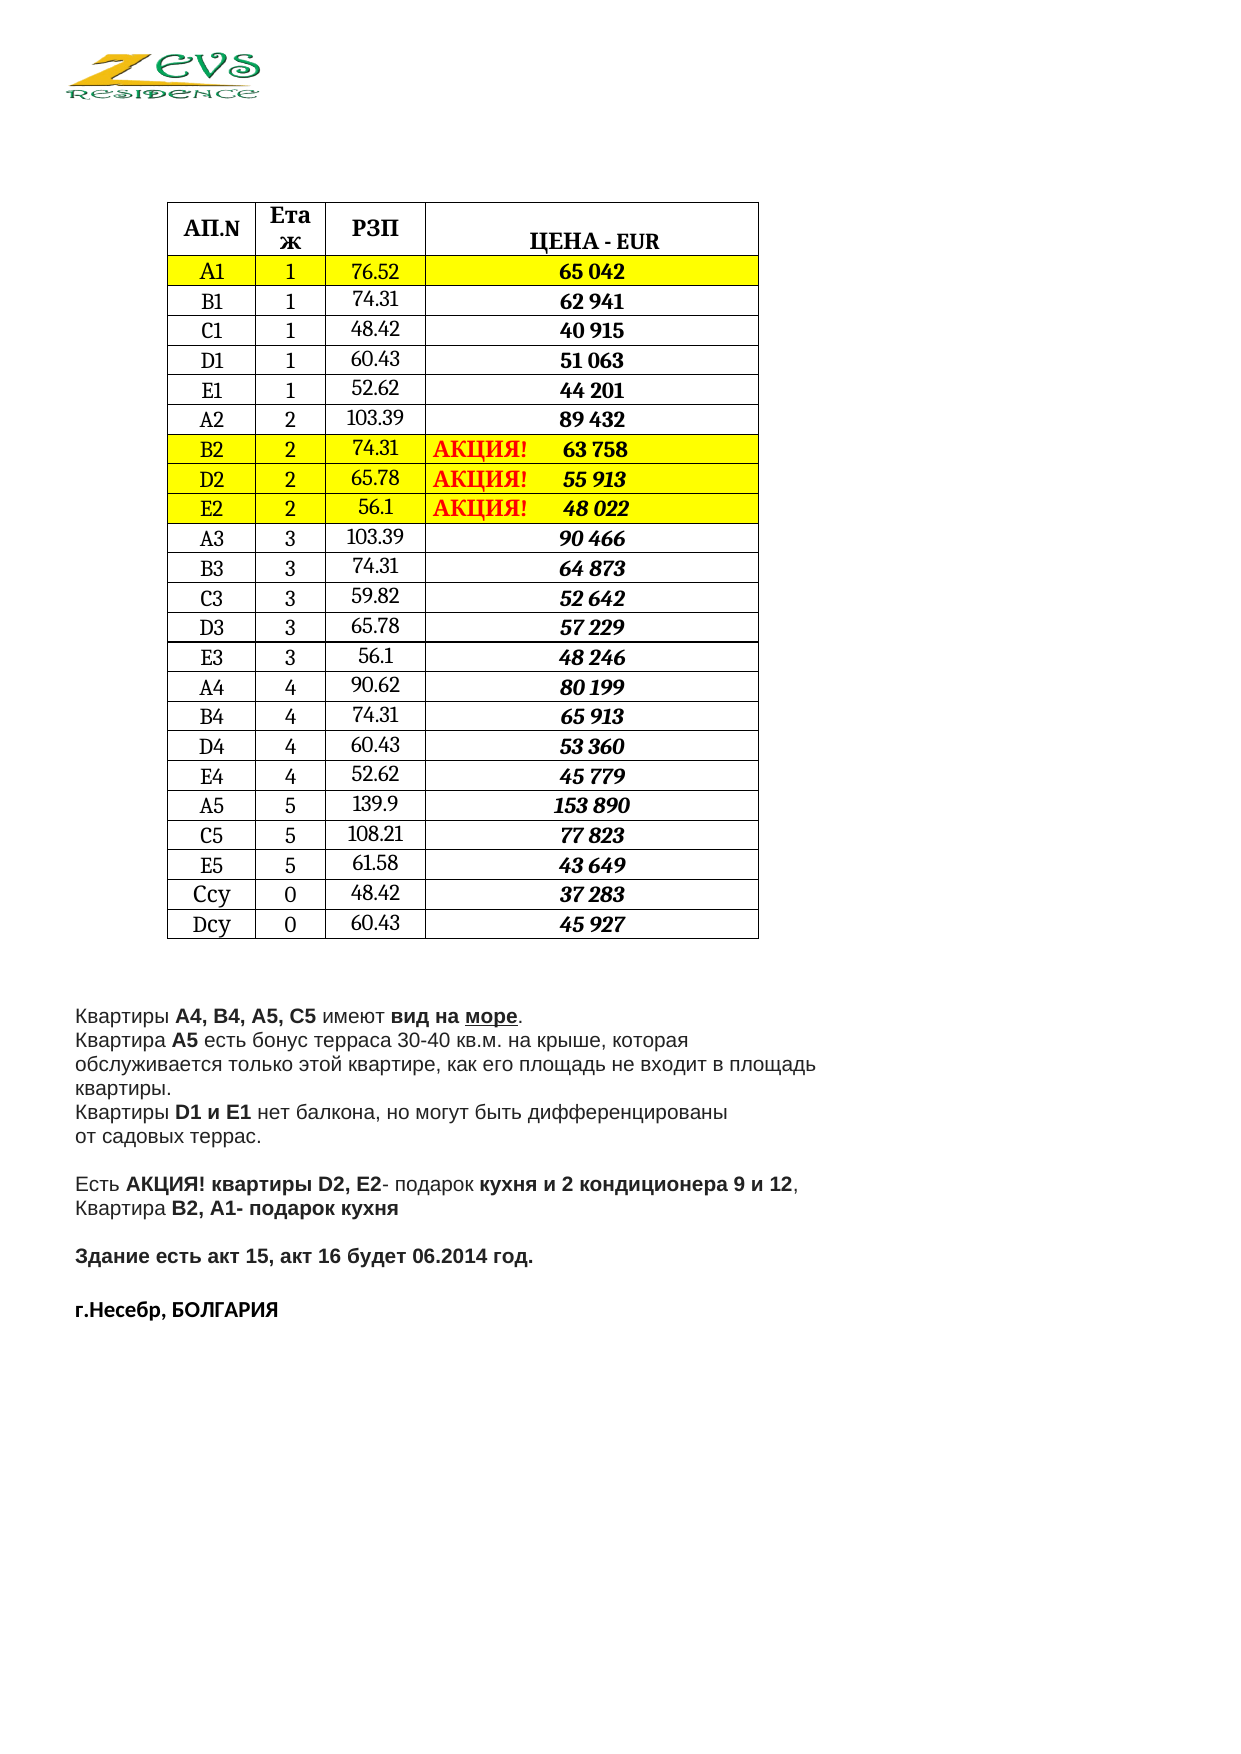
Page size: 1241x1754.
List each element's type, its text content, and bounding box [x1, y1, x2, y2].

text Квартиры D1 и Е1 нет балкона, но могут быть дифференцированы [75, 1100, 1165, 1124]
table_cell А1 [168, 256, 255, 285]
table_cell Dсу [168, 910, 255, 938]
table_cell D4 [168, 731, 255, 760]
table_cell 64 873 [426, 553, 758, 582]
text квартиры. [75, 1076, 1165, 1100]
table_cell 74.31 [326, 435, 425, 463]
table_cell 90 466 [426, 524, 758, 552]
table_cell 52.62 [326, 761, 425, 790]
text Квартиры A4, B4, A5, C5 имеют вид на море. [75, 1004, 1165, 1028]
table_cell 74.31 [326, 553, 425, 582]
table_cell 3 [256, 583, 325, 612]
table_cell 65 913 [426, 702, 758, 730]
table_cell D2 [168, 464, 255, 493]
table_header РЗП [326, 203, 425, 255]
table_cell 60.43 [326, 731, 425, 760]
text обслуживается только этой квартире, как его площадь не входит в площадь [75, 1052, 1165, 1076]
table_cell 53 360 [426, 731, 758, 760]
table_cell 65.78 [326, 464, 425, 493]
table_cell A4 [168, 672, 255, 701]
table_cell 45 779 [426, 761, 758, 790]
text Есть АКЦИЯ! квартиры D2, E2- подарок кухня и 2 кондиционера 9 и 12, [75, 1172, 1165, 1196]
table_cell 52.62 [326, 375, 425, 404]
table_cell B2 [168, 435, 255, 463]
table_cell 2 [256, 405, 325, 433]
table_cell 2 [256, 464, 325, 493]
table_cell 0 [256, 880, 325, 908]
table_cell 139.9 [326, 791, 425, 819]
table_cell E5 [168, 850, 255, 879]
text г.Несебр, БОЛГАРИЯ [75, 1295, 1165, 1323]
table_cell 89 432 [426, 405, 758, 433]
table_cell 103.39 [326, 405, 425, 433]
table_cell B3 [168, 553, 255, 582]
table_cell E1 [168, 375, 255, 404]
table_cell 48.42 [326, 880, 425, 908]
table_cell 2 [256, 494, 325, 523]
table_cell 80 199 [426, 672, 758, 701]
text Квартира В2, А1- подарок кухня [75, 1196, 1165, 1219]
table_cell 5 [256, 850, 325, 879]
table_cell 77 823 [426, 821, 758, 849]
text Здание есть акт 15, акт 16 будет 06.2014 год. [75, 1243, 1165, 1267]
text Квартира А5 есть бонус терраса 30-40 кв.м. на крыше, которая [75, 1028, 1165, 1052]
table_cell АКЦИЯ! 48 022 [426, 494, 758, 523]
table_cell 48.42 [326, 316, 425, 344]
table_cell 48 246 [426, 643, 758, 671]
table_cell B4 [168, 702, 255, 730]
table_cell A5 [168, 791, 255, 819]
table_cell 74.31 [326, 702, 425, 730]
table_cell C3 [168, 583, 255, 612]
table_cell АКЦИЯ! 55 913 [426, 464, 758, 493]
table_cell 65 042 [426, 256, 758, 285]
table_cell 4 [256, 731, 325, 760]
table_cell 60.43 [326, 346, 425, 374]
table_cell 4 [256, 761, 325, 790]
table_cell E3 [168, 643, 255, 671]
table_cell 57 229 [426, 613, 758, 641]
table_cell 0 [256, 910, 325, 938]
table_cell E4 [168, 761, 255, 790]
table_cell 60.43 [326, 910, 425, 938]
table_cell 108.21 [326, 821, 425, 849]
table_cell 1 [256, 346, 325, 374]
table_cell 45 927 [426, 910, 758, 938]
table_cell 90.62 [326, 672, 425, 701]
table_cell 1 [256, 375, 325, 404]
table_cell A2 [168, 405, 255, 433]
table_cell 153 890 [426, 791, 758, 819]
table_cell Ссу [168, 880, 255, 908]
table_cell 76.52 [326, 256, 425, 285]
table_cell 43 649 [426, 850, 758, 879]
table_cell E2 [168, 494, 255, 523]
table_cell 56.1 [326, 643, 425, 671]
table_cell 5 [256, 821, 325, 849]
table_cell 44 201 [426, 375, 758, 404]
table_cell 4 [256, 702, 325, 730]
table_cell 3 [256, 643, 325, 671]
table_cell 1 [256, 316, 325, 344]
picture [59, 45, 268, 104]
table_cell 74.31 [326, 286, 425, 315]
table_cell 2 [256, 435, 325, 463]
table_cell 61.58 [326, 850, 425, 879]
table_cell C5 [168, 821, 255, 849]
table_cell 59.82 [326, 583, 425, 612]
table_cell 4 [256, 672, 325, 701]
table_cell 65.78 [326, 613, 425, 641]
table_cell A3 [168, 524, 255, 552]
table_cell 3 [256, 553, 325, 582]
table_cell 52 642 [426, 583, 758, 612]
table_cell 3 [256, 613, 325, 641]
table_cell D1 [168, 346, 255, 374]
table_cell 103.39 [326, 524, 425, 552]
table_cell 51 063 [426, 346, 758, 374]
table_cell 37 283 [426, 880, 758, 908]
text от садовых террас. [75, 1124, 1165, 1148]
table_cell 1 [256, 256, 325, 285]
table_header АП.N [168, 203, 255, 255]
table_cell B1 [168, 286, 255, 315]
table_cell 3 [256, 524, 325, 552]
table_cell 1 [256, 286, 325, 315]
table_cell 5 [256, 791, 325, 819]
table_cell 56.1 [326, 494, 425, 523]
table_cell D3 [168, 613, 255, 641]
table_header ЦЕНА - EUR [426, 203, 758, 255]
table_cell АКЦИЯ! 63 758 [426, 435, 758, 463]
table_header Етаж [256, 203, 325, 255]
table_cell C1 [168, 316, 255, 344]
table_cell 62 941 [426, 286, 758, 315]
table_cell 40 915 [426, 316, 758, 344]
